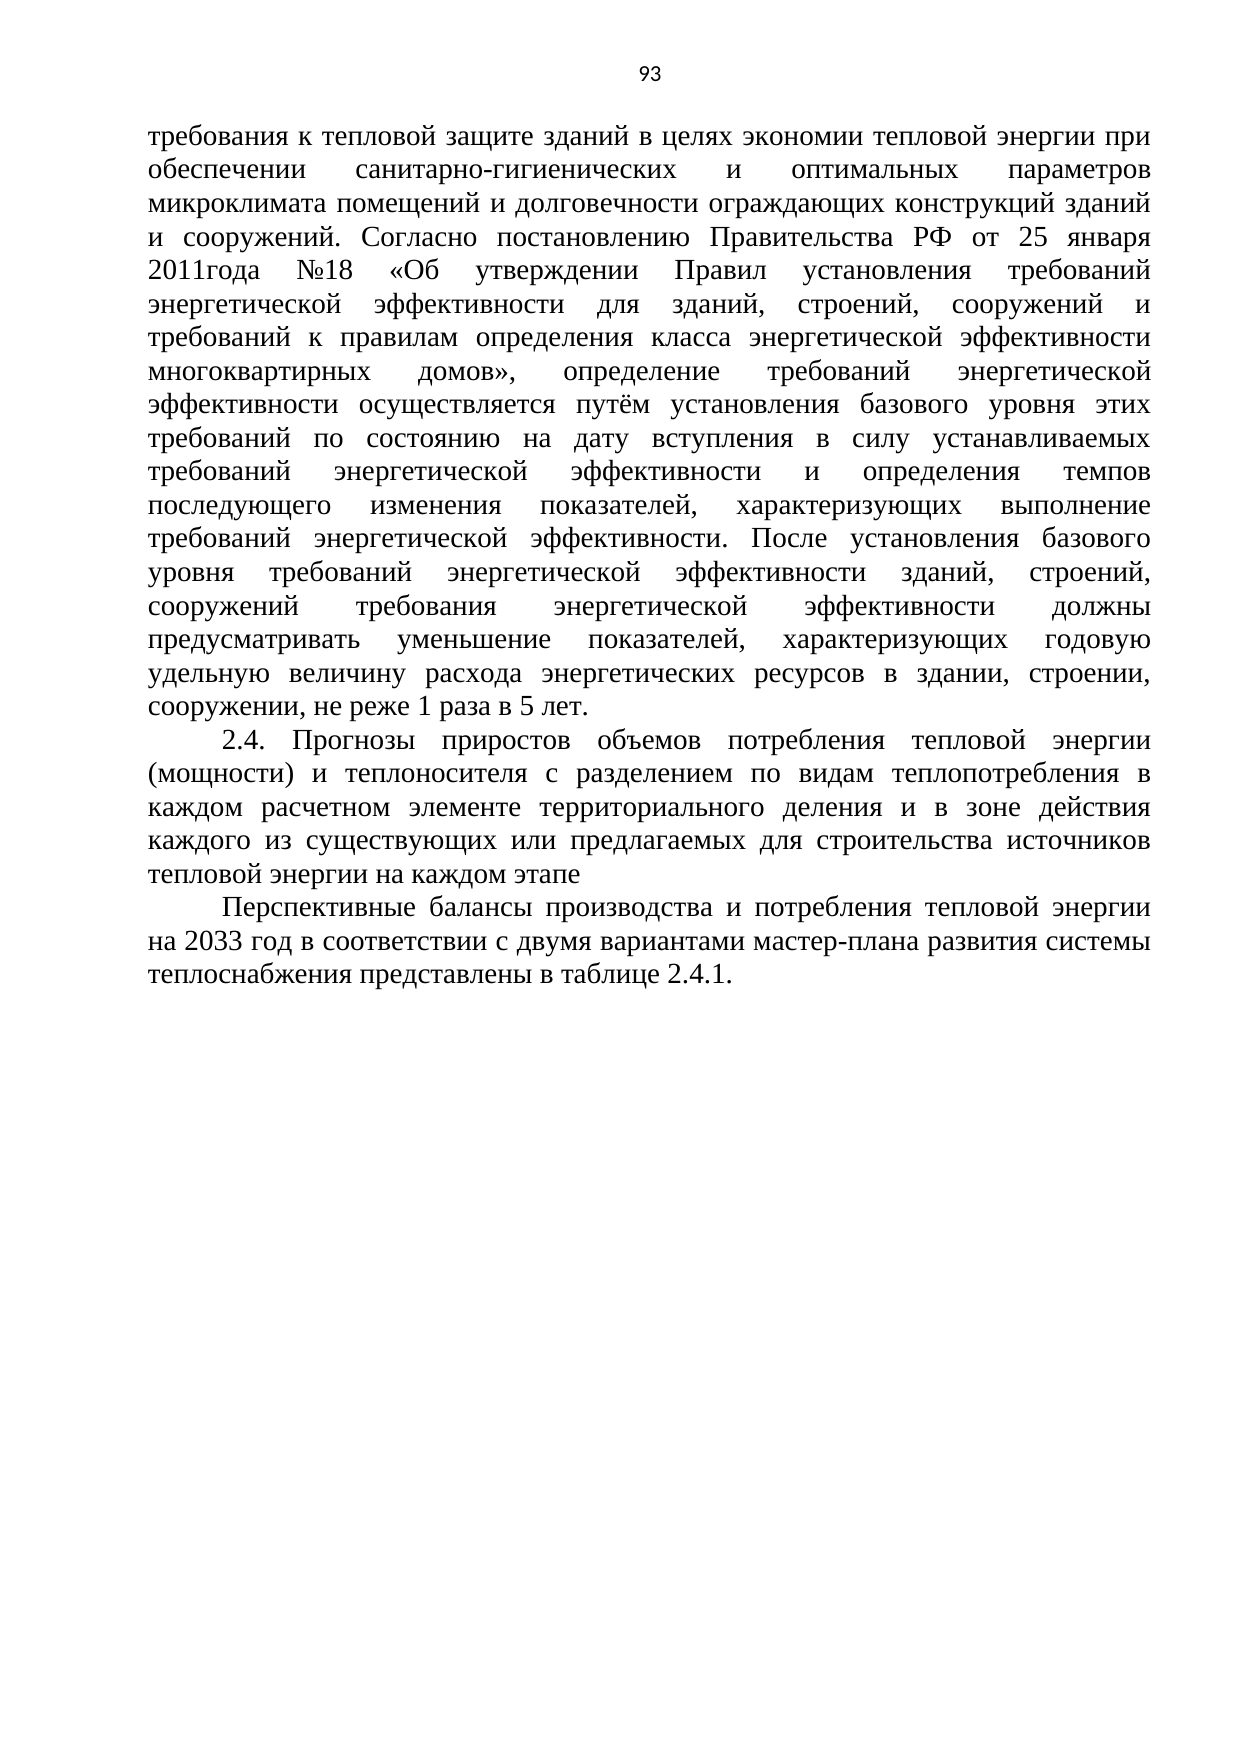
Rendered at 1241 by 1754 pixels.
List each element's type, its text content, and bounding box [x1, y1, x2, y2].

text 2.4. Прогнозы приростов объемов потребления тепловой энергии (мощности) и теплоносителя с разделением по видам теплопотребления в каждом расчетном элементе территориального деления и в зоне действия каждого из существующих или предлагаемых для строительства источников тепловой энергии на каждом этапе [148, 722, 1152, 889]
text Перспективные балансы производства и потребления тепловой энергии на 2033 год в соответствии с двумя вариантами мастер-плана развития системы теплоснабжения представлены в таблице 2.4.1. [148, 889, 1152, 990]
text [148, 118, 1152, 722]
